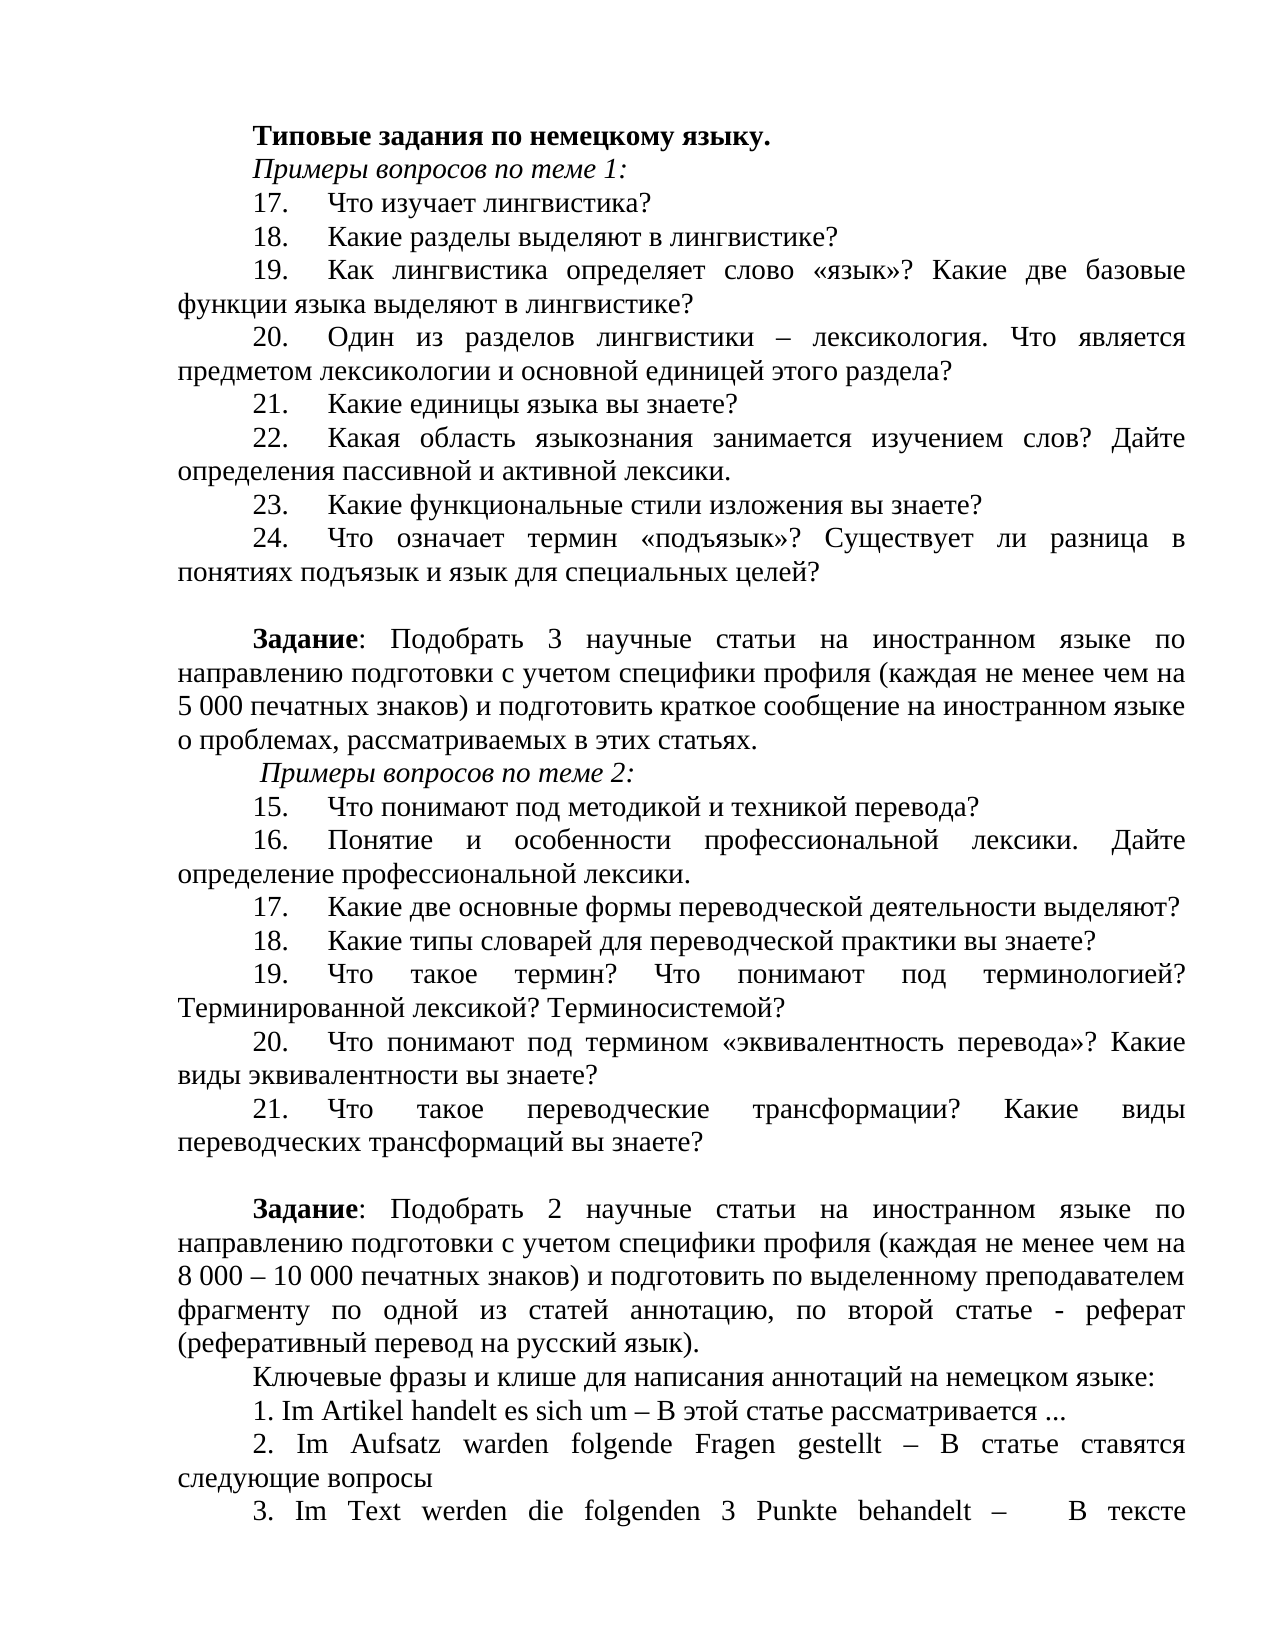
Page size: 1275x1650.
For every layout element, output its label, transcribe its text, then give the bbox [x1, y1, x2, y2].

text Задание: Подобрать 2 научные статьи на иностранном языке по направлению подготовки с учетом специфики профиля (каждая не менее чем на 8 000 – 10 000 печатных знаков) и подготовить по выделенному преподавателем фрагменту по одной из статей аннотацию, по второй статье - реферат (реферативный перевод на русский язык). [177, 1191, 1186, 1359]
text Примеры вопросов по теме 1: [177, 152, 1186, 185]
list Какие разделы выделяют в лингвистике? [177, 219, 1186, 252]
list Какие типы словарей для переводческой практики вы знаете? [177, 923, 1186, 957]
list Какая область языкознания занимается изучением слов? Дайте определения пассивной и активной лексики. [177, 420, 1186, 487]
text Примеры вопросов по теме 2: [177, 755, 1186, 789]
list Что понимают под методикой и техникой перевода? [177, 789, 1186, 822]
list Какие две основные формы переводческой деятельности выделяют? [177, 889, 1186, 923]
list Один из разделов лингвистики – лексикология. Что является предметом лексикологии и основной единицей этого раздела? [177, 319, 1186, 386]
text Задание: Подобрать 3 научные статьи на иностранном языке по направлению подготовки с учетом специфики профиля (каждая не менее чем на 5 000 печатных знаков) и подготовить краткое сообщение на иностранном языке о проблемах, рассматриваемых в этих статьях. [177, 621, 1186, 755]
list Что означает термин «подъязык»? Существует ли разница в понятиях подъязык и язык для специальных целей? [177, 521, 1186, 588]
text 2. Im Aufsatz warden folgende Fragen gestellt – В статье ставятся следующие вопросы [177, 1426, 1186, 1493]
list Что понимают под термином «эквивалентность перевода»? Какие виды эквивалентности вы знаете? [177, 1024, 1186, 1091]
text Типовые задания по немецкому языку. [177, 118, 1186, 152]
list Что изучает лингвистика? [177, 185, 1186, 219]
list Что такое переводческие трансформации? Какие виды переводческих трансформаций вы знаете? [177, 1091, 1186, 1158]
text 1. Im Artikel handelt es sich um – В этой статье рассматривается ... [177, 1393, 1186, 1426]
list Что такое термин? Что понимают под терминологией? Терминированной лексикой? Терминосистемой? [177, 957, 1186, 1024]
list Как лингвистика определяет слово «язык»? Какие две базовые функции языка выделяют в лингвистике? [177, 252, 1186, 319]
list Какие единицы языка вы знаете? [177, 386, 1186, 420]
list Какие функциональные стили изложения вы знаете? [177, 487, 1186, 521]
text Ключевые фразы и клише для написания аннотаций на немецком языке: [177, 1359, 1186, 1393]
list Понятие и особенности профессиональной лексики. Дайте определение профессиональной лексики. [177, 822, 1186, 889]
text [177, 1493, 1186, 1527]
